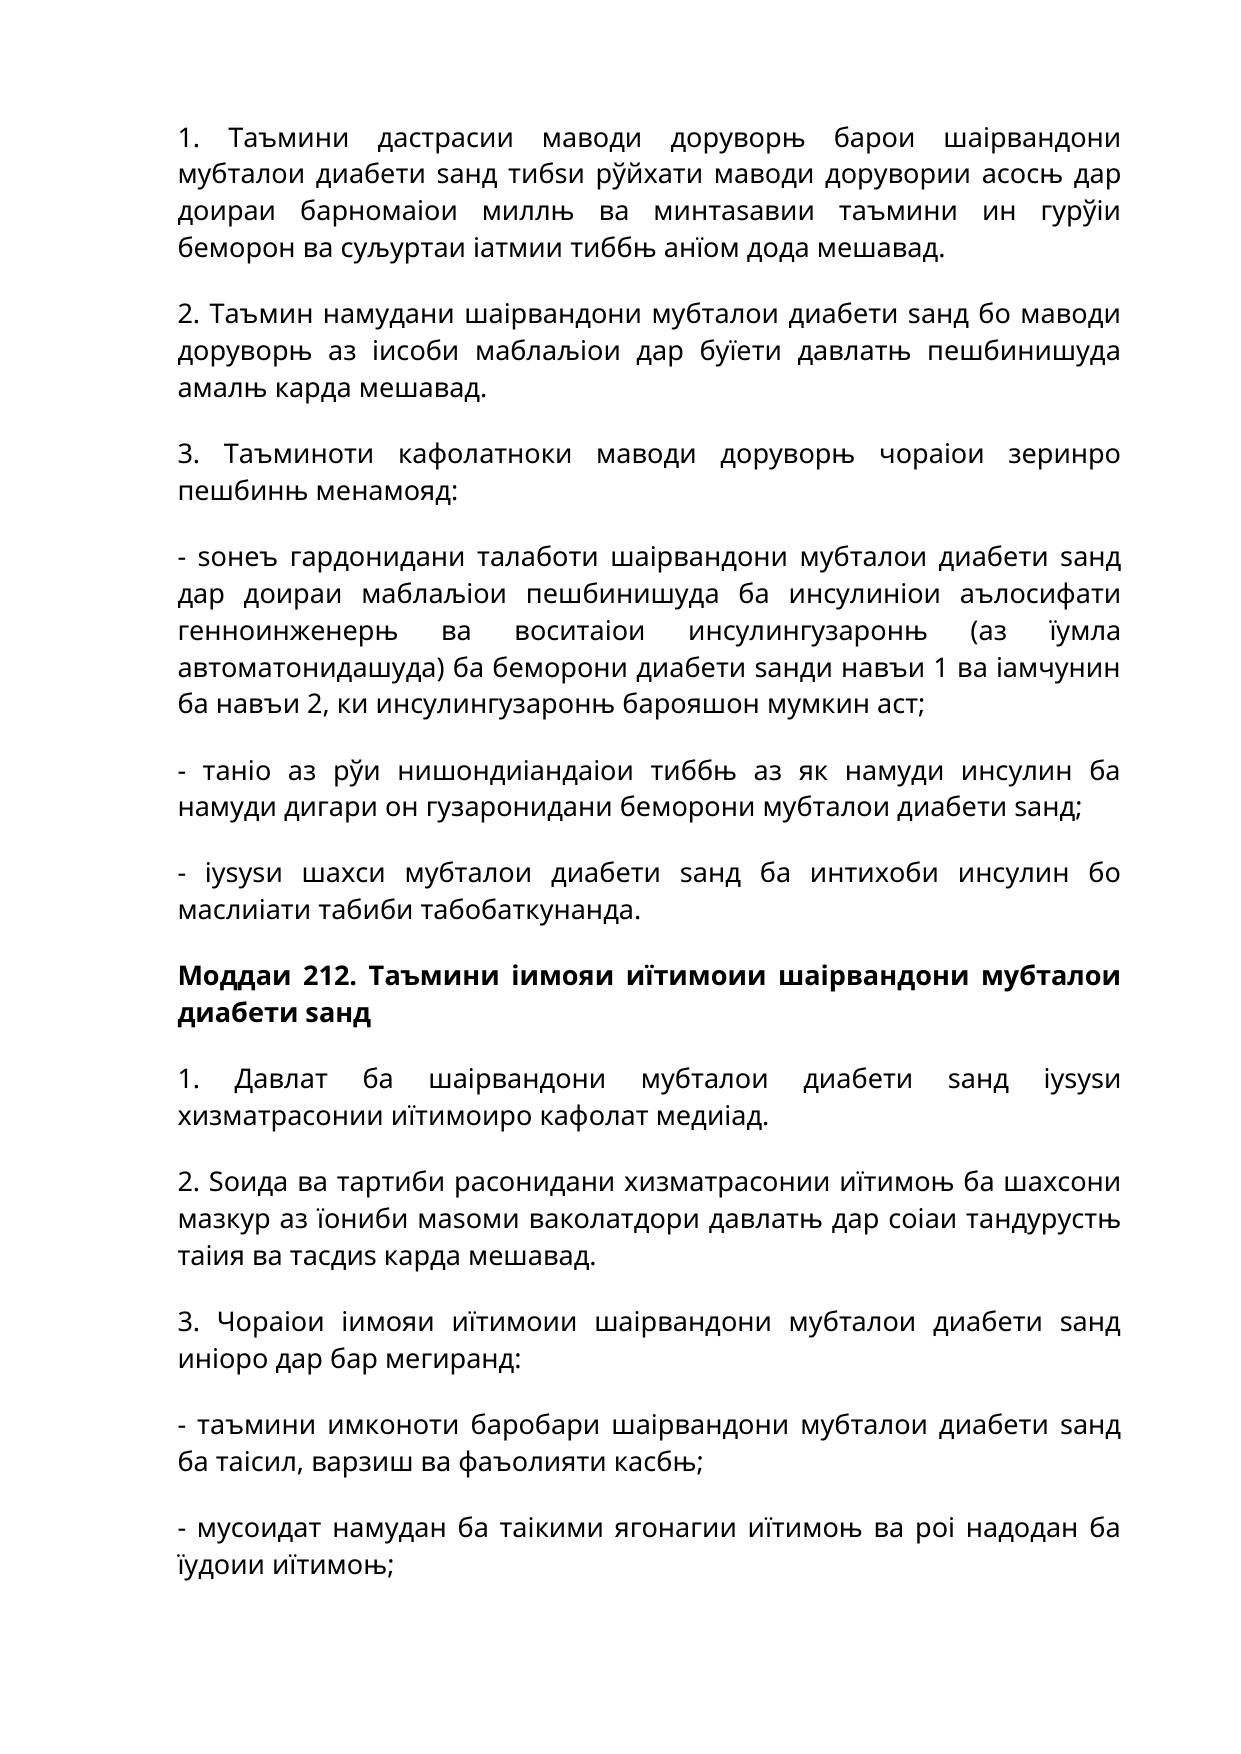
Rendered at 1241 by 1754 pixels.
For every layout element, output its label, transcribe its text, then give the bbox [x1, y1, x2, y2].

text - таніо аз рўи нишондиіандаіои тиббњ аз як намуди инсулин ба намуди дигари он гузаронидани беморони мубталои диабети ѕанд; [177, 751, 1122, 825]
text 3. Таъминоти кафолатноки маводи доруворњ чораіои зеринро пешбинњ менамояд: [177, 434, 1122, 508]
text 3. Чораіои іимояи иїтимоии шаірвандони мубталои диабети ѕанд иніоро дар бар мегиранд: [177, 1302, 1122, 1376]
text - таъмини имконоти баробари шаірвандони мубталои диабети ѕанд ба таісил, варзиш ва фаъолияти касбњ; [177, 1405, 1122, 1479]
text 1. Таъмини дастрасии маводи доруворњ барои шаірвандони мубталои диабети ѕанд тибѕи рўйхати маводи дорувории асосњ дар доираи барномаіои миллњ ва минтаѕавии таъмини ин гурўіи беморон ва суљуртаи іатмии тиббњ анїом дода мешавад. [177, 118, 1122, 266]
text 2. Ѕоида ва тартиби расонидани хизматрасонии иїтимоњ ба шахсони мазкур аз їониби маѕоми ваколатдори давлатњ дар соіаи тандурустњ таіия ва тасдиѕ карда мешавад. [177, 1163, 1122, 1273]
text - іуѕуѕи шахси мубталои диабети ѕанд ба интихоби инсулин бо маслиіати табиби табобаткунанда. [177, 854, 1122, 928]
text 2. Таъмин намудани шаірвандони мубталои диабети ѕанд бо маводи доруворњ аз іисоби маблаљіои дар буїети давлатњ пешбинишуда амалњ карда мешавад. [177, 295, 1122, 405]
text - мусоидат намудан ба таікими ягонагии иїтимоњ ва роі надодан ба їудоии иїтимоњ; [177, 1508, 1122, 1582]
text 1. Давлат ба шаірвандони мубталои диабети ѕанд іуѕуѕи хизматрасонии иїтимоиро кафолат медиіад. [177, 1060, 1122, 1133]
text Моддаи 212. Таъмини іимояи иїтимоии шаірвандони мубталои диабети ѕанд [177, 957, 1122, 1031]
text - ѕонеъ гардонидани талаботи шаірвандони мубталои диабети ѕанд дар доираи маблаљіои пешбинишуда ба инсулиніои аълосифати генноинженерњ ва воситаіои инсулингузаронњ (аз їумла автоматонидашуда) ба беморони диабети ѕанди навъи 1 ва іамчунин ба навъи 2, ки инсулингузаронњ барояшон мумкин аст; [177, 537, 1122, 722]
